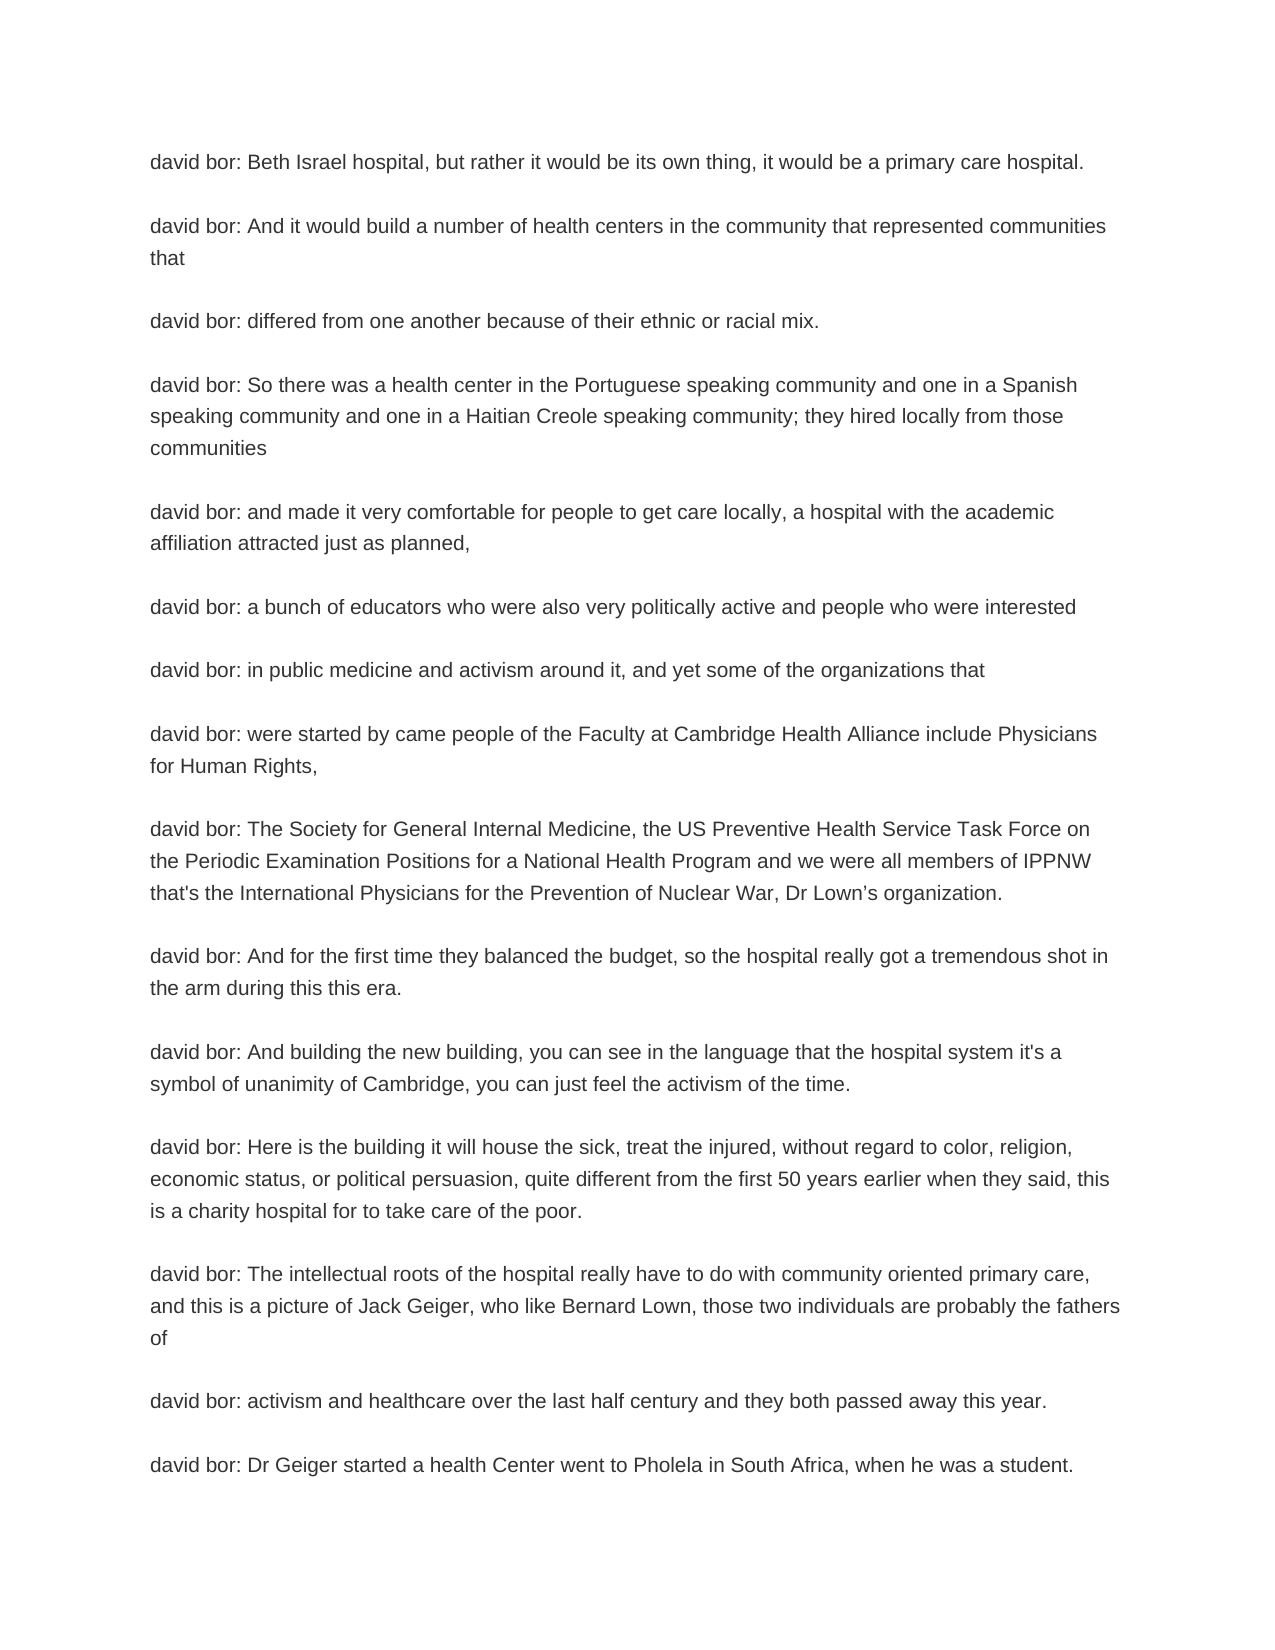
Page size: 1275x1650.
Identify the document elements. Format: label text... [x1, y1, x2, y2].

text david bor: and made it very comfortable for people to get care locally, a hospital with the academic affiliation attracted just as planned, [150, 499, 1125, 555]
text david bor: The Society for General Internal Medicine, the US Preventive Health Service Task Force on the Periodic Examination Positions for a National Health Program and we were all members of IPPNW that's the International Physicians for the Prevention of Nuclear War, Dr Lown’s organization. [150, 817, 1125, 905]
text david bor: Beth Israel hospital, but rather it would be its own thing, it would be a primary care hospital. [150, 150, 1125, 174]
text david bor: Dr Geiger started a health Center went to Pholela in South Africa, when he was a student. [150, 1453, 1125, 1477]
text david bor: a bunch of educators who were also very politically active and people who were interested [150, 595, 1125, 619]
text david bor: differed from one another because of their ethnic or racial mix. [150, 309, 1125, 333]
text david bor: And it would build a number of health centers in the community that represented communities that [150, 213, 1125, 269]
text david bor: activism and healthcare over the last half century and they both passed away this year. [150, 1389, 1125, 1413]
text david bor: So there was a health center in the Portuguese speaking community and one in a Spanish speaking community and one in a Haitian Creole speaking community; they hired locally from those communities [150, 372, 1125, 460]
text david bor: Here is the building it will house the sick, treat the injured, without regard to color, religion, economic status, or political persuasion, quite different from the first 50 years earlier when they said, this is a charity hospital for to take care of the poor. [150, 1135, 1125, 1222]
text david bor: in public medicine and activism around it, and yet some of the organizations that [150, 658, 1125, 682]
text david bor: And building the new building, you can see in the language that the hospital system it's a symbol of unanimity of Cambridge, you can just feel the activism of the time. [150, 1039, 1125, 1095]
text david bor: And for the first time they balanced the budget, so the hospital really got a tremendous shot in the arm during this this era. [150, 944, 1125, 1000]
text david bor: were started by came people of the Faculty at Cambridge Health Alliance include Physicians for Human Rights, [150, 722, 1125, 778]
text david bor: The intellectual roots of the hospital really have to do with community oriented primary care, and this is a picture of Jack Geiger, who like Bernard Lown, those two individuals are probably the fathers of [150, 1262, 1125, 1349]
